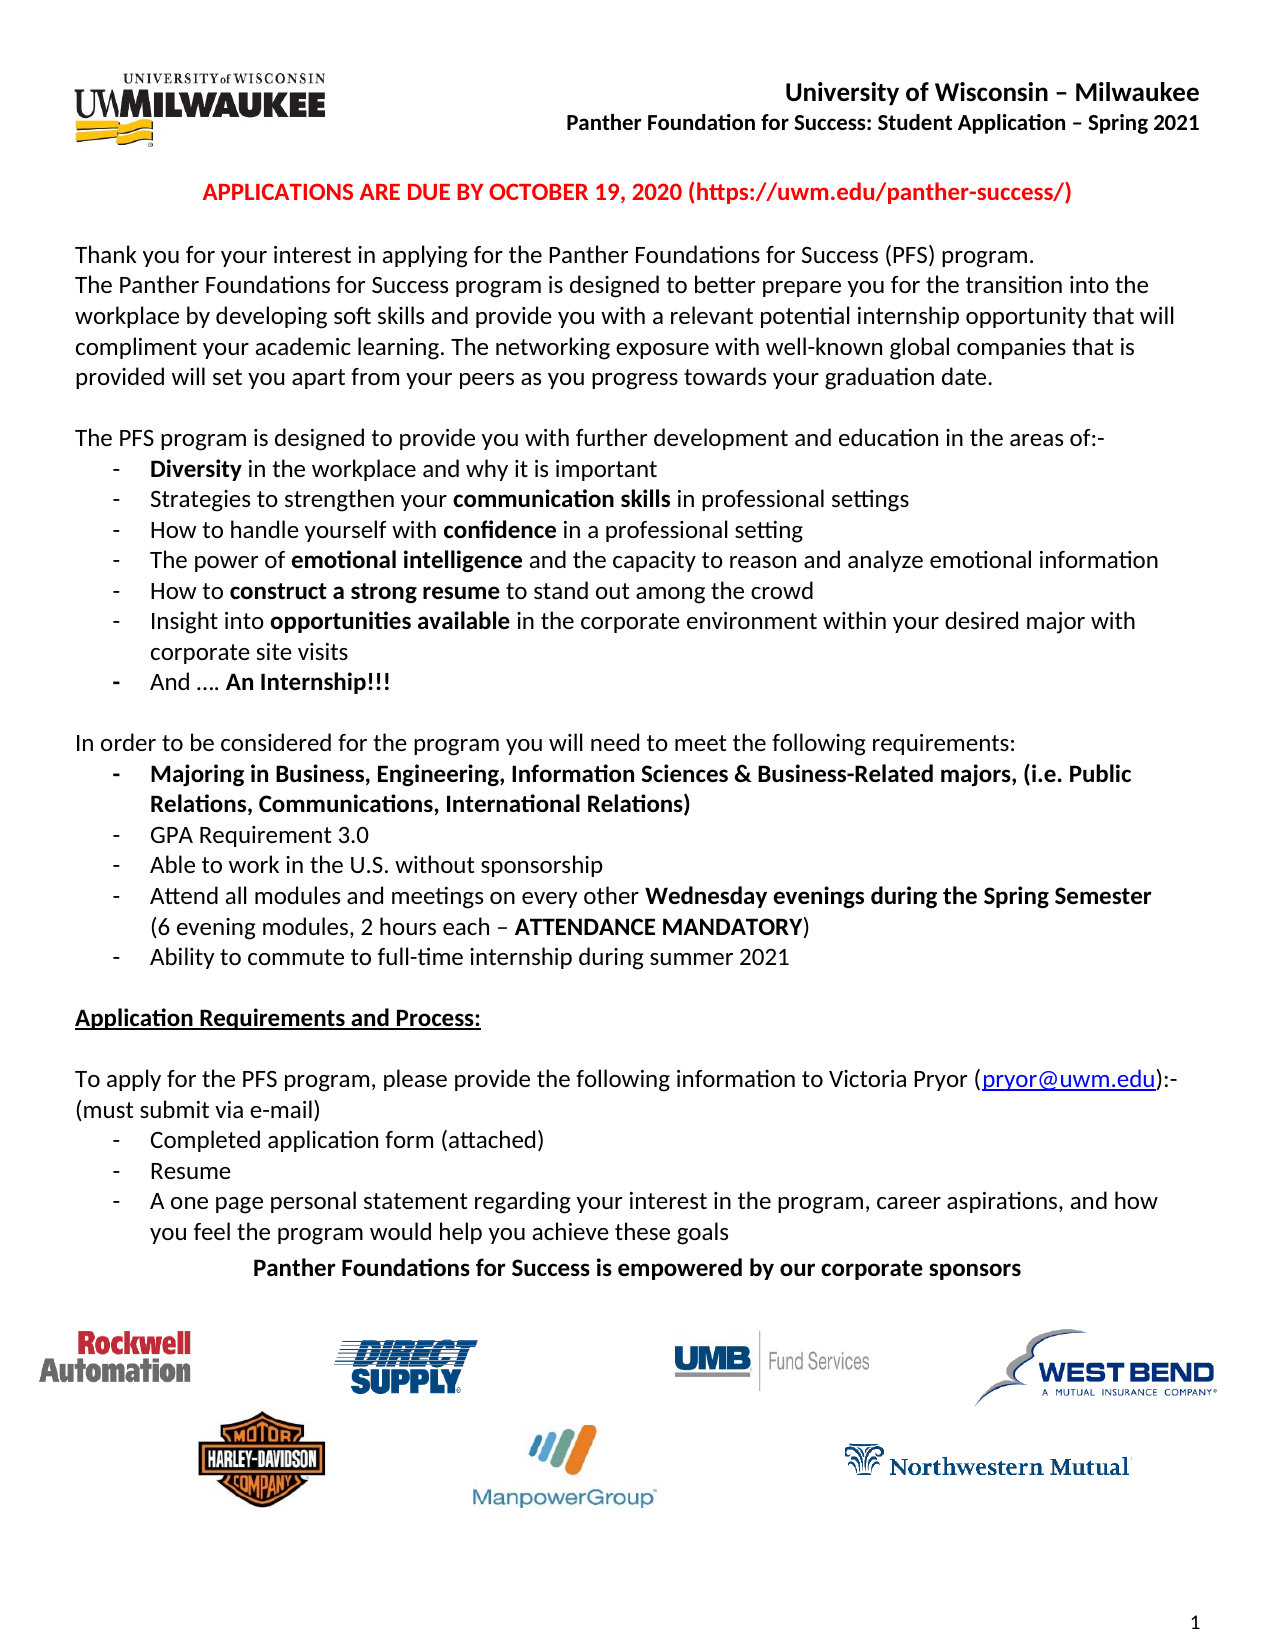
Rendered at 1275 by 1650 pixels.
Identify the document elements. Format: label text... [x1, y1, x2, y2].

list How to handle yourself with confidence in a professional setting [112, 514, 1200, 544]
text (6 evening modules, 2 hours each – ATTENDANCE MANDATORY) [112, 911, 1200, 941]
text The PFS program is designed to provide you with further development and education in the areas of:- [75, 422, 1200, 453]
picture [74, 73, 325, 147]
text The Panther Foundations for Success program is designed to better prepare you for the transition into the workplace by developing soft skills and provide you with a relevant potential internship opportunity that will compliment your academic learning. The networking exposure with well-known global companies that is provided will set you apart from your peers as you progress towards your graduation date. [75, 270, 1200, 392]
picture [843, 1443, 1131, 1475]
list Majoring in Business, Engineering, Information Sciences & Business-Related majors, (i.e. Public Relations, Communications, International Relations) [112, 758, 1200, 819]
text Thank you for your interest in applying for the Panther Foundations for Success (PFS) program. [75, 239, 1200, 270]
picture [957, 1317, 1247, 1422]
list GPA Requirement 3.0 [112, 819, 1200, 849]
text In order to be considered for the program you will need to meet the following requirements: [75, 727, 1200, 758]
picture [197, 1323, 484, 1508]
picture [38, 1328, 191, 1384]
text To apply for the PFS program, please provide the following information to Victoria Pryor (pryor@uwm.edu):- (must submit via e-mail) [75, 1063, 1200, 1124]
text Application Requirements and Process: [75, 1002, 1200, 1033]
list Attend all modules and meetings on every other Wednesday evenings during the Spring Semester [112, 880, 1200, 911]
list Strategies to strengthen your communication skills in professional settings [112, 483, 1200, 514]
list Diversity in the workplace and why it is important [112, 453, 1200, 483]
list Able to work in the U.S. without sponsorship [112, 849, 1200, 880]
list Ability to commute to full-time internship during summer 2021 [112, 941, 1200, 972]
list And …. An Internship!!! [112, 666, 1200, 697]
list A one page personal statement regarding your interest in the program, career aspirations, and how you feel the program would help you achieve these goals [112, 1185, 1200, 1246]
list Resume [112, 1155, 1200, 1185]
text Panther Foundations for Success is empowered by our corporate sponsors [75, 1253, 1200, 1283]
picture [473, 1425, 657, 1508]
list Completed application form (attached) [112, 1124, 1200, 1155]
list Insight into opportunities available in the corporate environment within your desired major with corporate site visits [112, 605, 1200, 666]
list How to construct a strong resume to stand out among the crowd [112, 575, 1200, 605]
text APPLICATIONS ARE DUE BY OCTOBER 19, 2020 (https://uwm.edu/panther-success/) [75, 176, 1200, 207]
picture [675, 1331, 869, 1391]
list The power of emotional intelligence and the capacity to reason and analyze emotional information [112, 544, 1200, 575]
